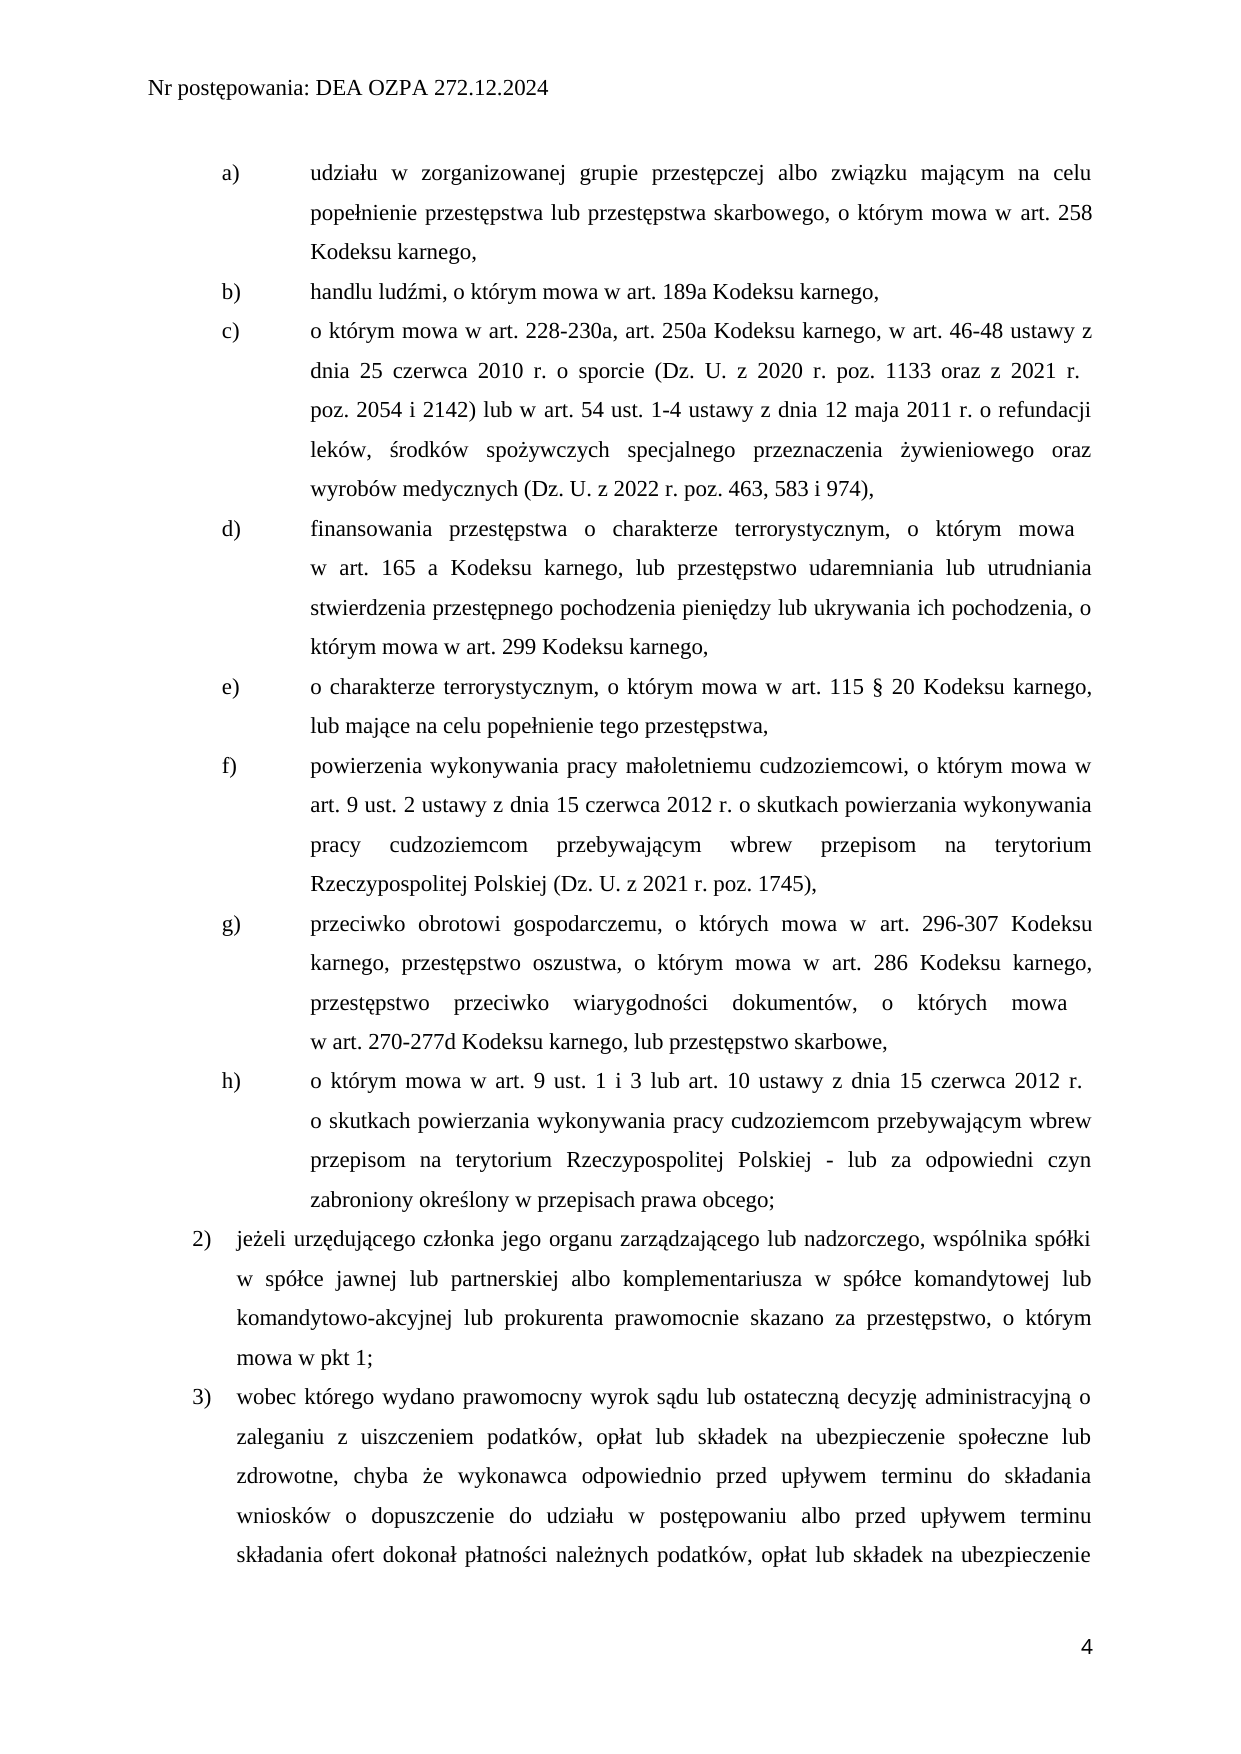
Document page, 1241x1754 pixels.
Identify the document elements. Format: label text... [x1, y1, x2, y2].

list o którym mowa w art. 9 ust. 1 i 3 lub art. 10 ustawy z dnia 15 czerwca 2012 r. o skutkach powierzania wykonywania pracy cudzoziemcom przebywającym wbrew przepisom na terytorium Rzeczypospolitej Polskiej - lub za odpowiedni czyn zabroniony określony w przepisach prawa obcego; [222, 1067, 1092, 1212]
list handlu ludźmi, o którym mowa w art. 189a Kodeksu karnego, [222, 278, 1092, 304]
list jeżeli urzędującego członka jego organu zarządzającego lub nadzorczego, wspólnika spółki w spółce jawnej lub partnerskiej albo komplementariusza w spółce komandytowej lub komandytowo-akcyjnej lub prokurenta prawomocnie skazano za przestępstwo, o którym mowa w pkt 1; [192, 1225, 1092, 1370]
list udziału w zorganizowanej grupie przestępczej albo związku mającym na celu popełnienie przestępstwa lub przestępstwa skarbowego, o którym mowa w art. 258 Kodeksu karnego, [222, 159, 1092, 265]
list finansowania przestępstwa o charakterze terrorystycznym, o którym mowa w art. 165 a Kodeksu karnego, lub przestępstwo udaremniania lub utrudniania stwierdzenia przestępnego pochodzenia pieniędzy lub ukrywania ich pochodzenia, o którym mowa w art. 299 Kodeksu karnego, [222, 515, 1092, 659]
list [192, 1383, 1092, 1568]
list o którym mowa w art. 228-230a, art. 250a Kodeksu karnego, w art. 46-48 ustawy z dnia 25 czerwca 2010 r. o sporcie (Dz. U. z 2020 r. poz. 1133 oraz z 2021 r. poz. 2054 i 2142) lub w art. 54 ust. 1-4 ustawy z dnia 12 maja 2011 r. o refundacji leków, środków spożywczych specjalnego przeznaczenia żywieniowego oraz wyrobów medycznych (Dz. U. z 2022 r. poz. 463, 583 i 974), [222, 317, 1092, 502]
list powierzenia wykonywania pracy małoletniemu cudzoziemcowi, o którym mowa w art. 9 ust. 2 ustawy z dnia 15 czerwca 2012 r. o skutkach powierzania wykonywania pracy cudzoziemcom przebywającym wbrew przepisom na terytorium Rzeczypospolitej Polskiej (Dz. U. z 2021 r. poz. 1745), [222, 752, 1092, 896]
list przeciwko obrotowi gospodarczemu, o których mowa w art. 296-307 Kodeksu karnego, przestępstwo oszustwa, o którym mowa w art. 286 Kodeksu karnego, przestępstwo przeciwko wiarygodności dokumentów, o których mowa w art. 270-277d Kodeksu karnego, lub przestępstwo skarbowe, [222, 909, 1092, 1054]
list o charakterze terrorystycznym, o którym mowa w art. 115 § 20 Kodeksu karnego, lub mające na celu popełnienie tego przestępstwa, [222, 673, 1092, 738]
